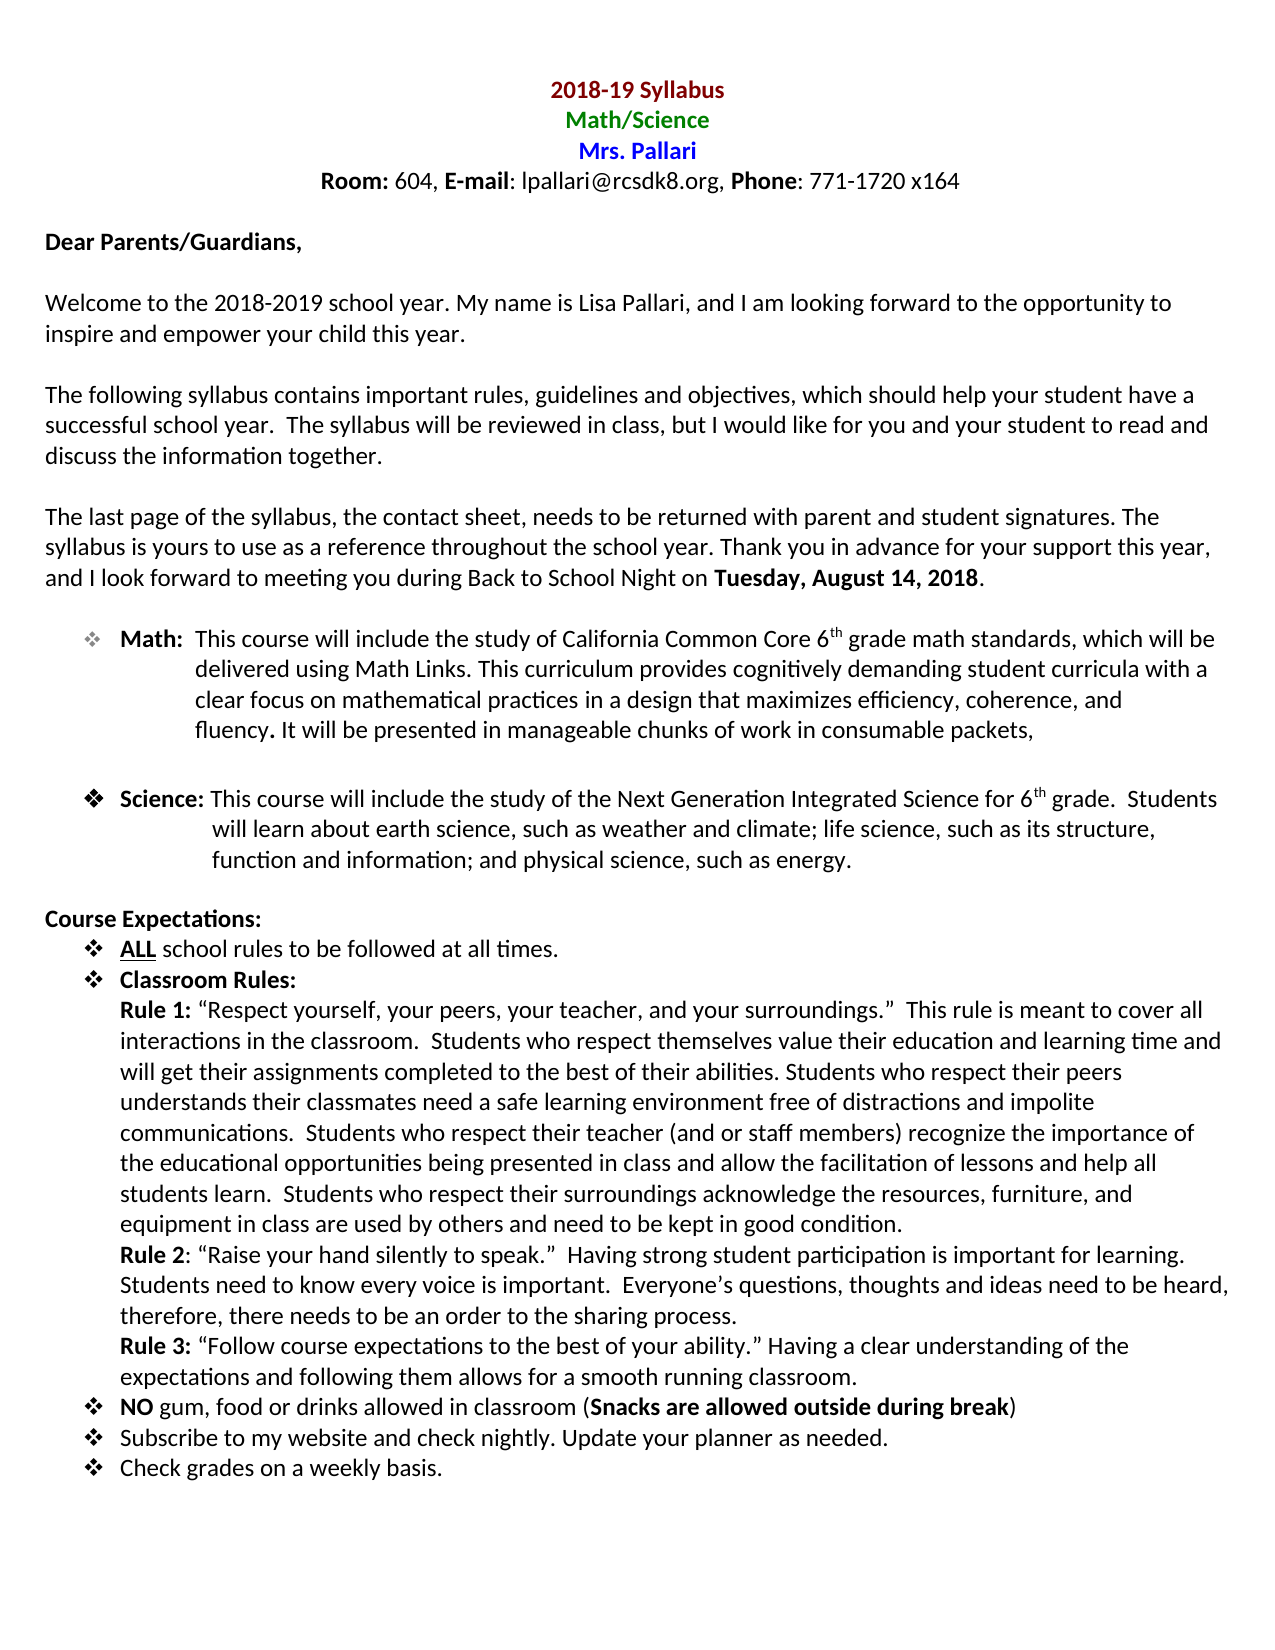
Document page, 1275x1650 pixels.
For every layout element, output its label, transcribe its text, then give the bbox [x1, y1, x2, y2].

text Room: 604, E-mail: lpallari@rcsdk8.org, Phone: 771-1720 x164 [45, 165, 1230, 196]
text The following syllabus contains important rules, guidelines and objectives, which should help your student have a successful school year. The syllabus will be reviewed in class, but I would like for you and your student to read and discuss the information together. [45, 379, 1230, 471]
list ALL school rules to be followed at all times. [82, 933, 1230, 964]
text Rule 1: “Respect yourself, your peers, your teacher, and your surroundings.” This rule is meant to cover all interactions in the classroom. Students who respect themselves value their education and learning time and will get their assignments completed to the best of their abilities. Students who respect their peers understands their classmates need a safe learning environment free of distractions and impolite communications. Students who respect their teacher (and or staff members) recognize the importance of the educational opportunities being presented in class and allow the facilitation of lessons and help all students learn. Students who respect their surroundings acknowledge the resources, furniture, and equipment in class are used by others and need to be kept in good condition. [45, 994, 1230, 1239]
text Rule 3: “Follow course expectations to the best of your ability.” Having a clear understanding of the expectations and following them allows for a smooth running classroom. [45, 1330, 1230, 1391]
list NO gum, food or drinks allowed in classroom (Snacks are allowed outside during break) [82, 1391, 1230, 1422]
list Subscribe to my website and check nightly. Update your planner as needed. [82, 1422, 1230, 1452]
text 2018-19 Syllabus [45, 74, 1230, 104]
text Math/Science [45, 104, 1230, 135]
list Science: This course will include the study of the Next Generation Integrated Science for 6th grade. Students will learn about earth science, such as weather and climate; life science, such as its structure, function and information; and physical science, such as energy. [82, 783, 1230, 874]
text The last page of the syllabus, the contact sheet, needs to be returned with parent and student signatures. The syllabus is yours to use as a reference throughout the school year. Thank you in advance for your support this year, and I look forward to meeting you during Back to School Night on Tuesday, August 14, 2018. [45, 501, 1230, 593]
text Rule 2: “Raise your hand silently to speak.” Having strong student participation is important for learning. Students need to know every voice is important. Everyone’s questions, thoughts and ideas need to be heard, therefore, there needs to be an order to the sharing process. [45, 1239, 1230, 1330]
list Math: This course will include the study of California Common Core 6th grade math standards, which will be delivered using Math Links. This curriculum provides cognitively demanding student curricula with a clear focus on mathematical practices in a design that maximizes efficiency, coherence, and fluency. It will be presented in manageable chunks of work in consumable packets, [82, 623, 1230, 745]
text Course Expectations: [45, 903, 1230, 933]
list Check grades on a weekly basis. [82, 1452, 1230, 1483]
text Dear Parents/Guardians, [45, 226, 1230, 257]
list Classroom Rules: [82, 964, 1230, 994]
text Mrs. Pallari [45, 135, 1230, 165]
text Welcome to the 2018-2019 school year. My name is Lisa Pallari, and I am looking forward to the opportunity to inspire and empower your child this year. [45, 287, 1230, 348]
